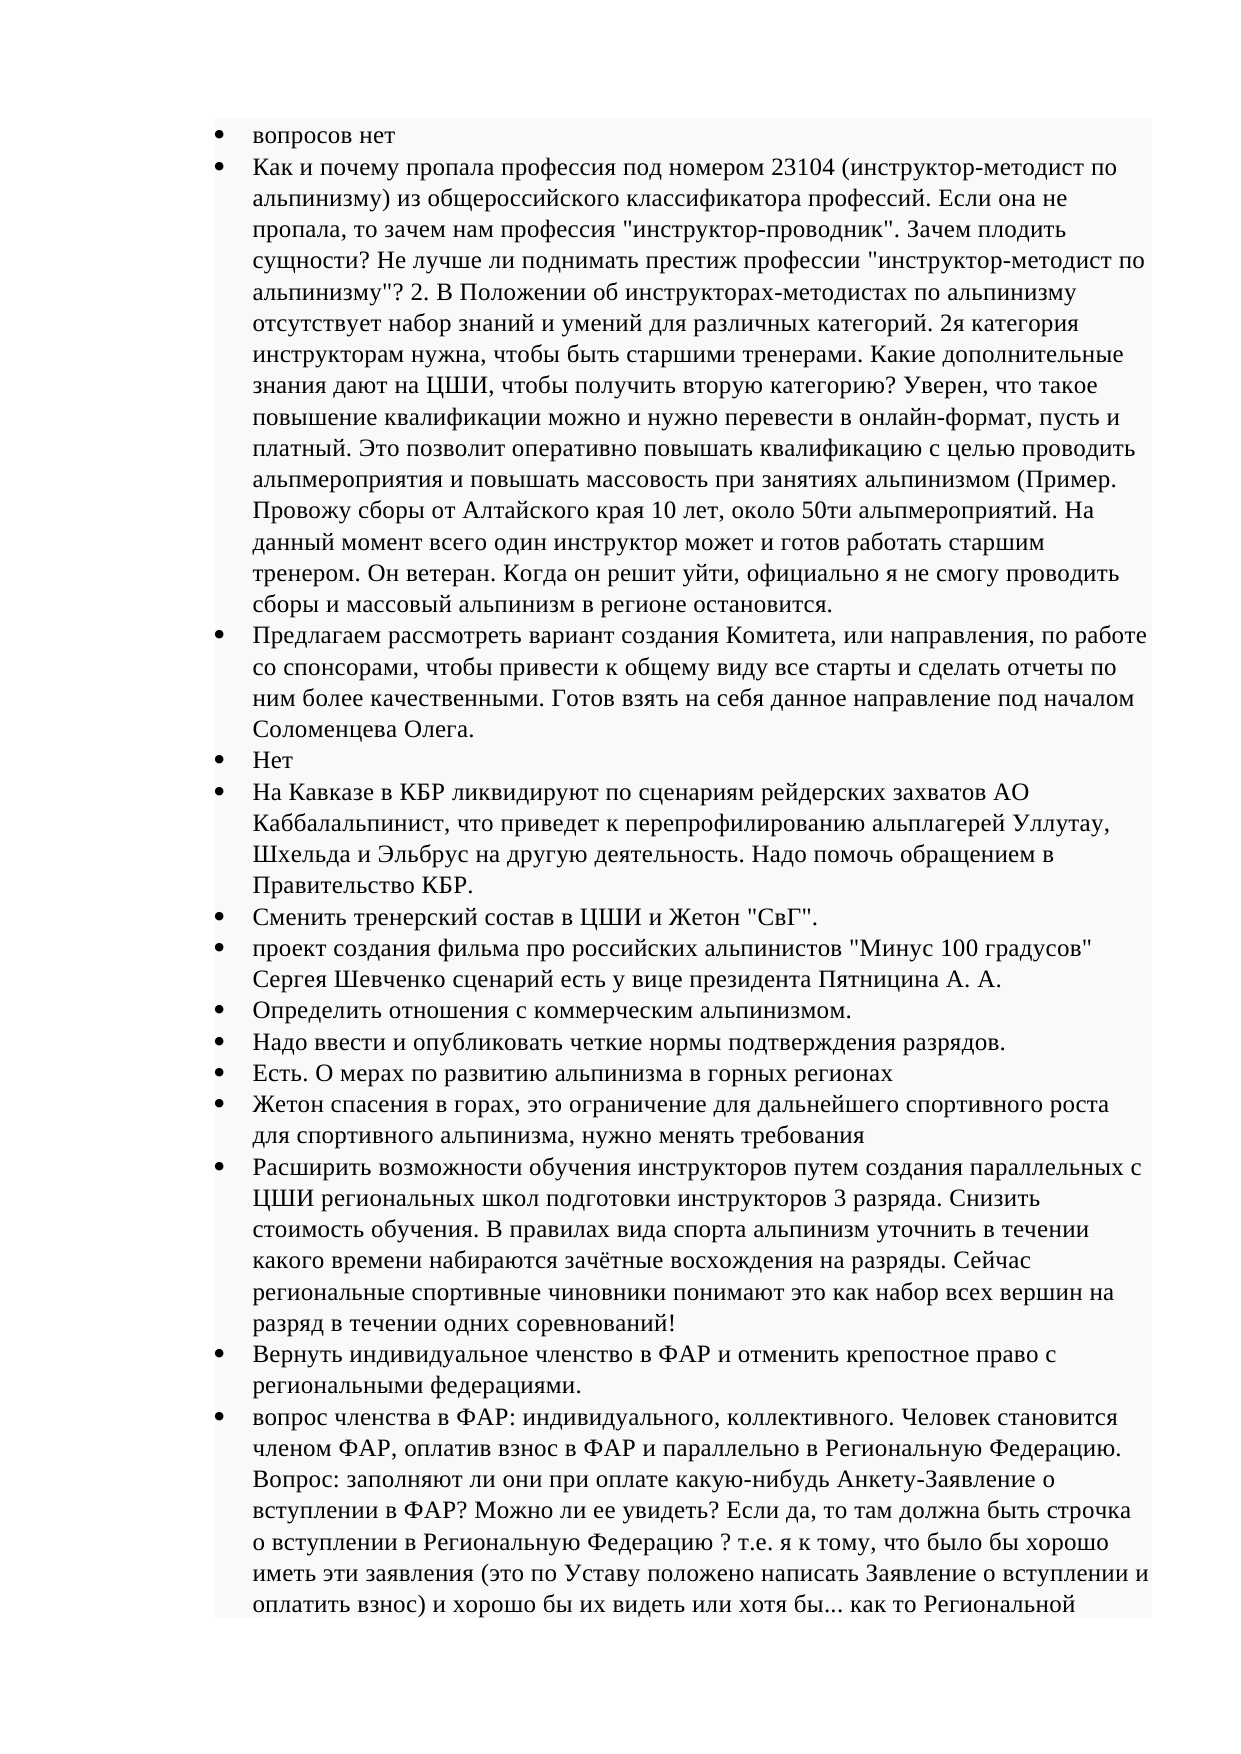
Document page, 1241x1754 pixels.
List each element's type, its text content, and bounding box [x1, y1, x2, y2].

list Есть. О мерах по развитию альпинизма в горных регионах [215, 1056, 1152, 1087]
list вопросов нет [215, 118, 1152, 149]
list Определить отношения с коммерческим альпинизмом. [215, 993, 1152, 1024]
list Жетон спасения в горах, это ограничение для дальнейшего спортивного роста для спортивного альпинизма, нужно менять требования [215, 1087, 1152, 1149]
list На Кавказе в КБР ликвидируют по сценариям рейдерских захватов АО Каббалальпинист, что приведет к перепрофилированию альплагерей Уллутау, Шхельда и Эльбрус на другую деятельность. Надо помочь обращением в Правительство КБР. [215, 774, 1152, 899]
list Вернуть индивидуальное членство в ФАР и отменить крепостное право с региональными федерациями. [215, 1337, 1152, 1399]
list проект создания фильма про российских альпинистов "Минус 100 градусов" Сергея Шевченко сценарий есть у вице президента Пятницина А. А. [215, 931, 1152, 993]
list Как и почему пропала профессия под номером 23104 (инструктор-методист по альпинизму) из общероссийского классификатора профессий. Если она не пропала, то зачем нам профессия "инструктор-проводник". Зачем плодить сущности? Не лучше ли поднимать престиж профессии "инструктор-методист по альпинизму"? 2. В Положении об инструкторах-методистах по альпинизму отсутствует набор знаний и умений для различных категорий. 2я категория инструкторам нужна, чтобы быть старшими тренерами. Какие дополнительные знания дают на ЦШИ, чтобы получить вторую категорию? Уверен, что такое повышение квалификации можно и нужно перевести в онлайн-формат, пусть и платный. Это позволит оперативно повышать квалификацию с целью проводить альпмероприятия и повышать массовость при занятиях альпинизмом (Пример. Провожу сборы от Алтайского края 10 лет, около 50ти альпмероприятий. На данный момент всего один инструктор может и готов работать старшим тренером. Он ветеран. Когда он решит уйти, официально я не смогу проводить сборы и массовый альпинизм в регионе остановится. [215, 149, 1152, 618]
list Нет [215, 743, 1152, 774]
list Надо ввести и опубликовать четкие нормы подтверждения разрядов. [215, 1024, 1152, 1056]
list Предлагаем рассмотреть вариант создания Комитета, или направления, по работе со спонсорами, чтобы привести к общему виду все старты и сделать отчеты по ним более качественными. Готов взять на себя данное направление под началом Соломенцева Олега. [215, 618, 1152, 743]
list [215, 1399, 1152, 1618]
list Сменить тренерский состав в ЦШИ и Жетон "СвГ". [215, 899, 1152, 931]
list Расширить возможности обучения инструкторов путем создания параллельных с ЦШИ региональных школ подготовки инструкторов 3 разряда. Снизить стоимость обучения. В правилах вида спорта альпинизм уточнить в течении какого времени набираются зачётные восхождения на разряды. Сейчас региональные спортивные чиновники понимают это как набор всех вершин на разряд в течении одних соревнований! [215, 1149, 1152, 1337]
